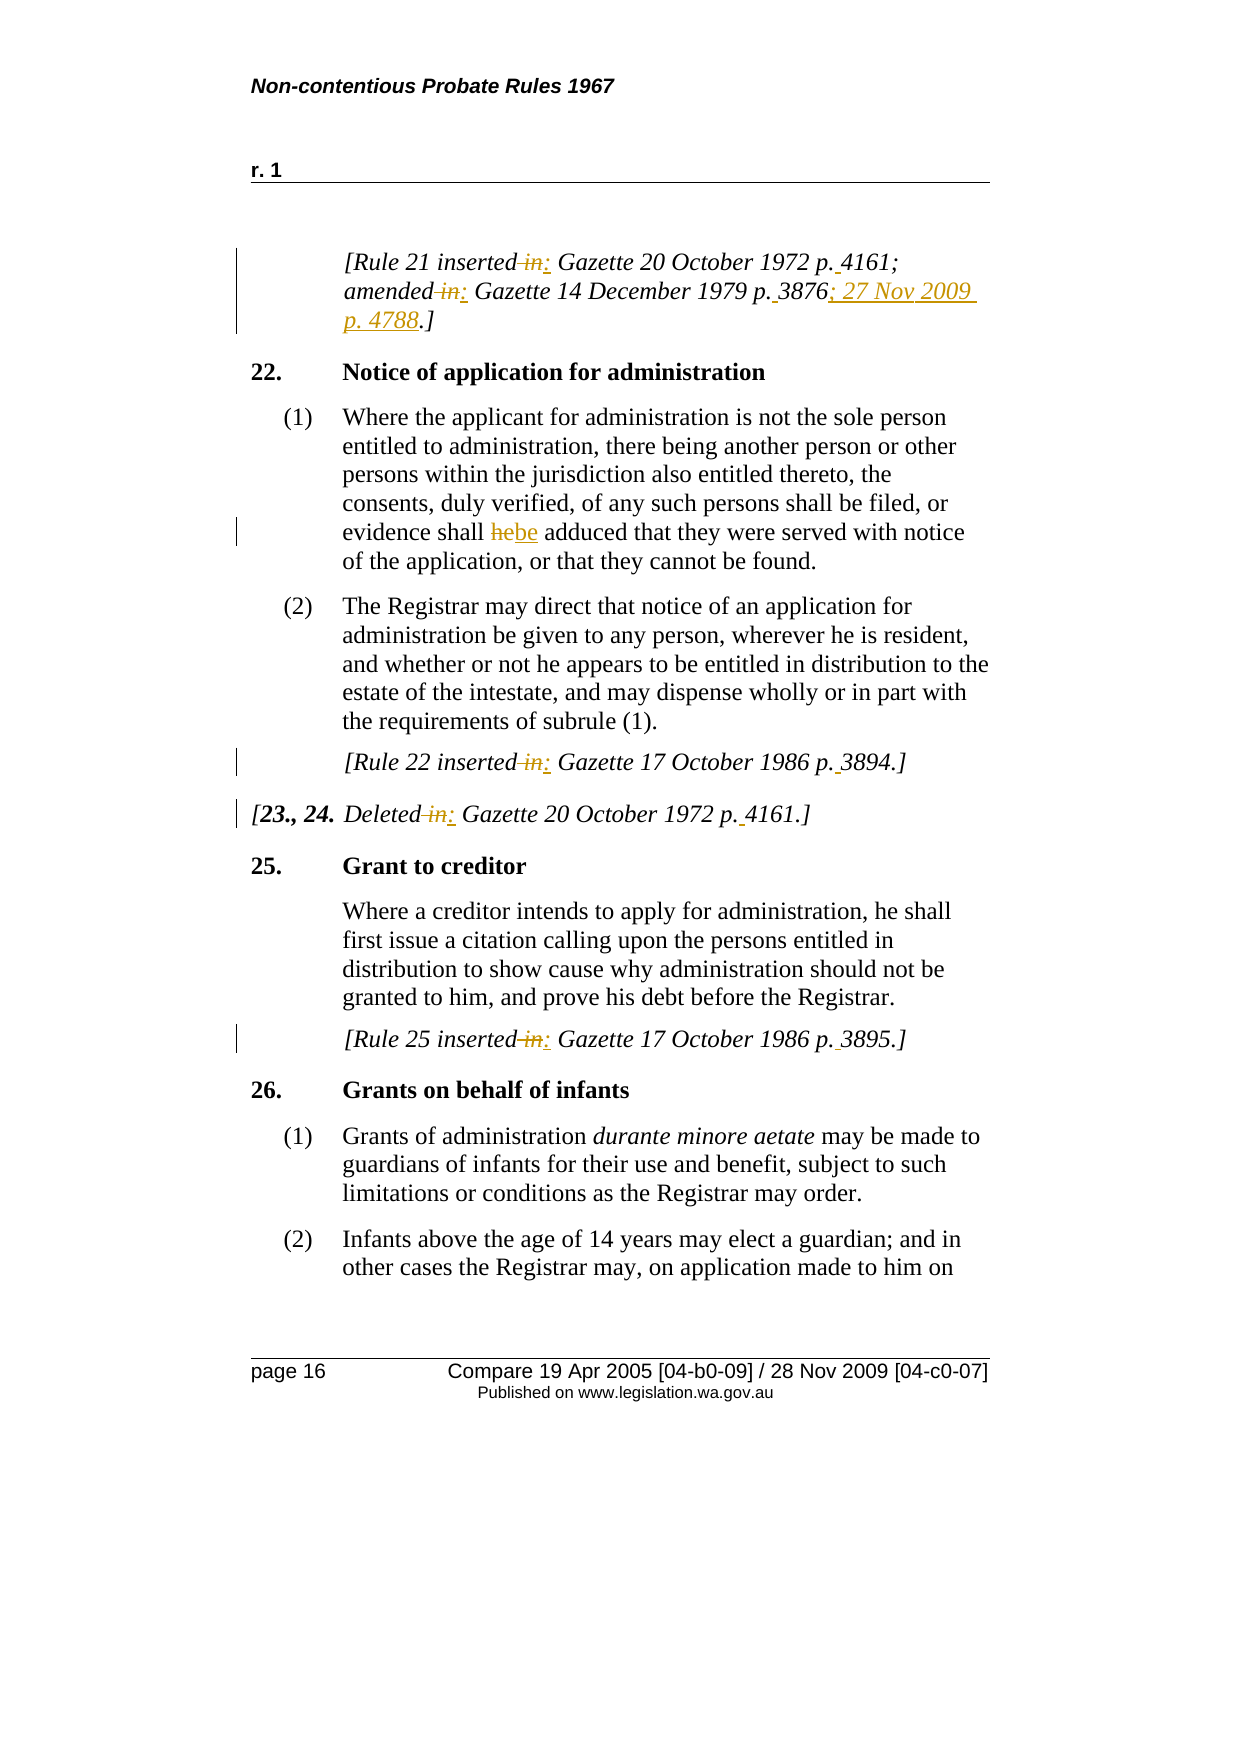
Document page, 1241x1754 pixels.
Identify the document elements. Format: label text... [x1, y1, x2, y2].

text [Rule 25 inserted Gazette 17 October 1986 p.3895.] [251, 1024, 990, 1052]
text [23., 24. Deleted Gazette 20 October 1972 p.4161.] [251, 799, 990, 828]
text [Rule 21 inserted Gazette 20 October 1972 p.4161; amended Gazette 14 December 1979 p.3876.] [251, 247, 990, 334]
text Where a creditor intends to apply for administration, he shall first issue a citation calling upon the persons entitled in distribution to show cause why administration should not be granted to him, and prove his debt before the Registrar. [251, 896, 990, 1011]
text [Rule 22 inserted Gazette 17 October 1986 p.3894.] [251, 747, 990, 776]
subtitle 25. Grant to creditor [251, 851, 990, 879]
text (1) Grants of administration durante minore aetate may be made to guardians of infants for their use and benefit, subject to such limitations or conditions as the Registrar may order. [251, 1121, 990, 1207]
text (1) Where the applicant for administration is not the sole person entitled to administration, there being another person or other persons within the jurisdiction also entitled thereto, the consents, duly verified, of any such persons shall be filed, or evidence shall adduced that they were served with notice of the application, or that they cannot be found. [251, 402, 990, 574]
subtitle 26. Grants on behalf of infants [251, 1075, 990, 1104]
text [251, 1224, 990, 1281]
text (2) The Registrar may direct that notice of an application for administration be given to any person, wherever he is resident, and whether or not he appears to be entitled in distribution to the estate of the intestate, and may dispense wholly or in part with the requirements of subrule (1). [251, 591, 990, 735]
subtitle 22. Notice of application for administration [251, 357, 990, 385]
